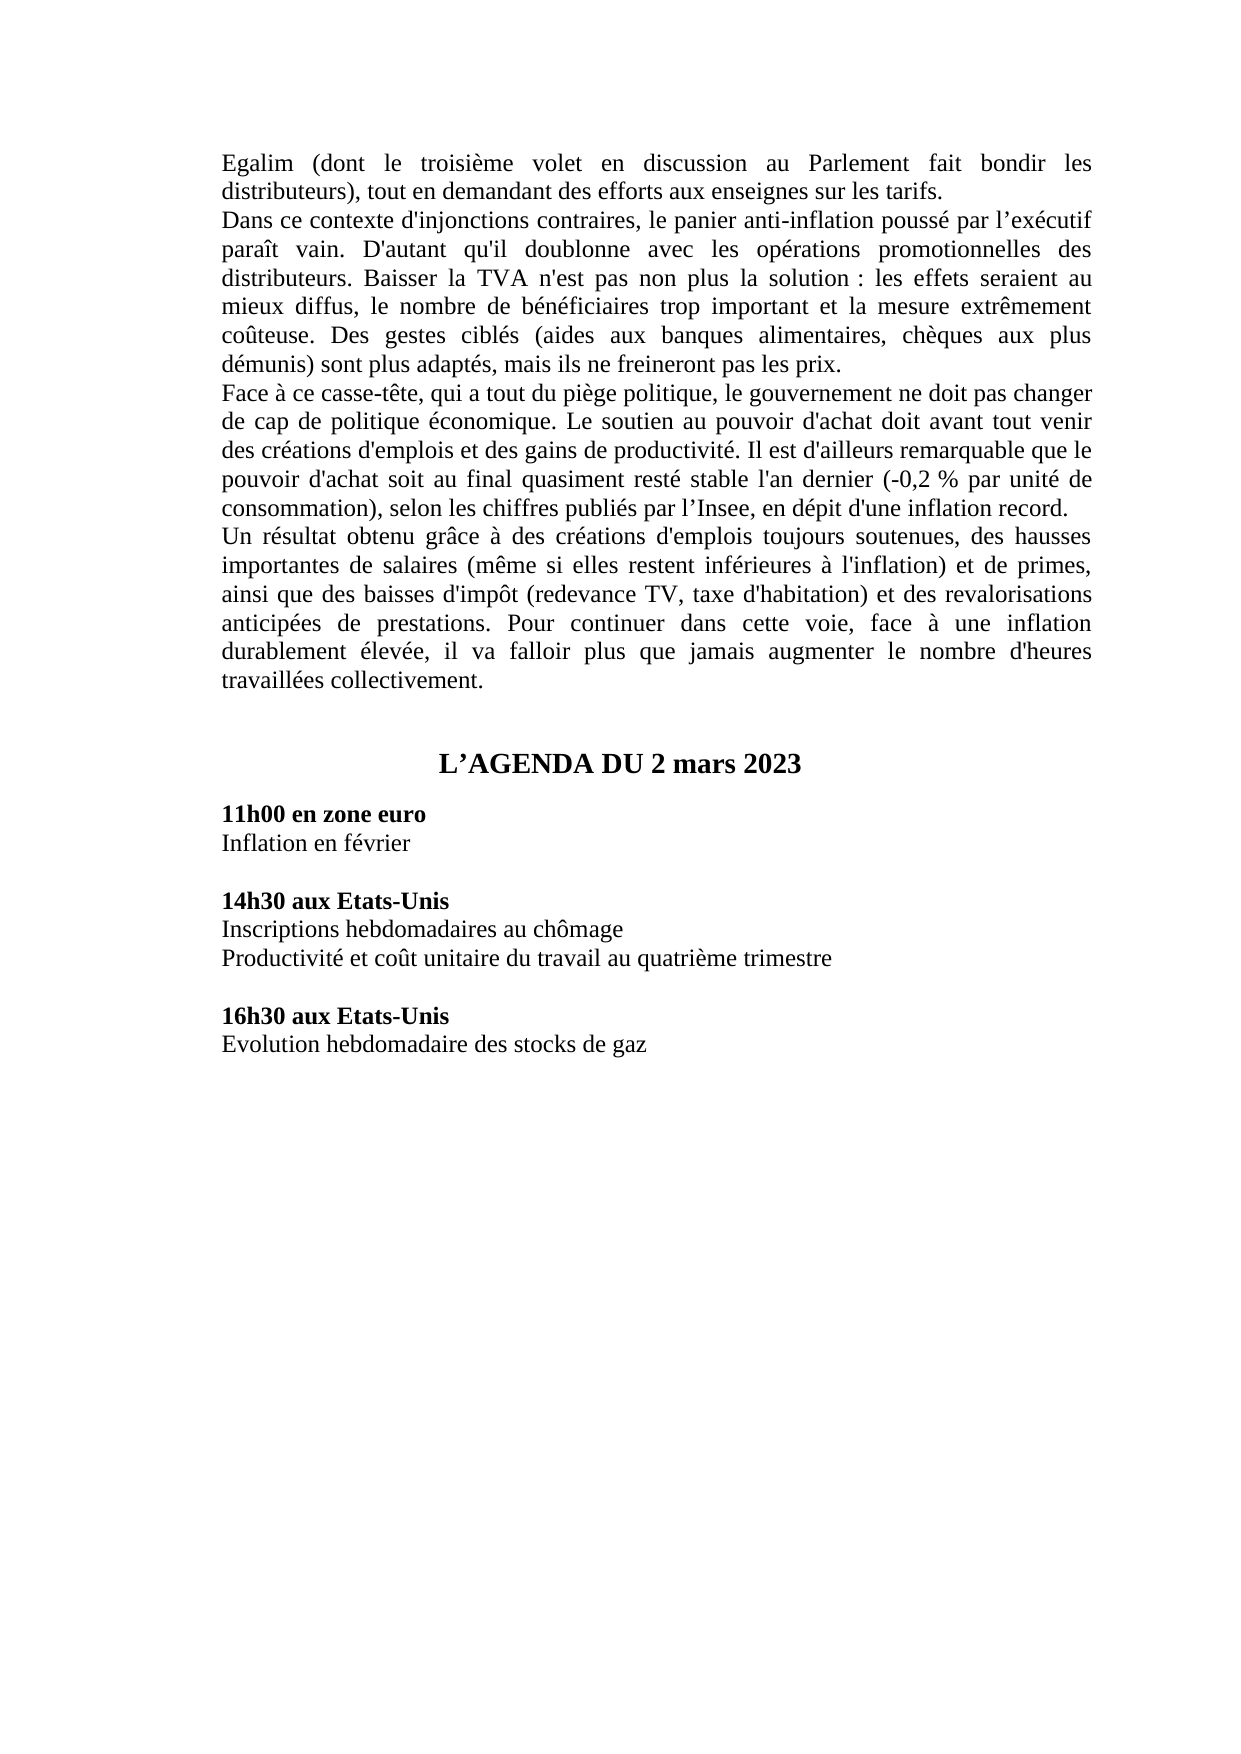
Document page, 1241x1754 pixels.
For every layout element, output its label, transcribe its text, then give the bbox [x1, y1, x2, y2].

text Un résultat obtenu grâce à des créations d'emplois toujours soutenues, des hausses importantes de salaires (même si elles restent inférieures à l'inflation) et de primes, ainsi que des baisses d'impôt (redevance TV, taxe d'habitation) et des revalorisations anticipées de prestations. Pour continuer dans cette voie, face à une inflation durablement élevée, il va falloir plus que jamais augmenter le nombre d'heures travaillées collectivement. [221, 521, 1093, 694]
text 14h30 aux Etats-Unis [148, 886, 1093, 914]
text 11h00 en zone euro [148, 799, 1093, 828]
text Inflation en février [148, 828, 1093, 857]
text L’AGENDA DU 2 mars 2023 [148, 747, 1093, 780]
text Inscriptions hebdomadaires au chômage [148, 914, 1093, 943]
text Dans ce contexte d'injonctions contraires, le panier anti-inflation poussé par l’exécutif paraît vain. D'autant qu'il doublonne avec les opérations promotionnelles des distributeurs. Baisser la TVA n'est pas non plus la solution : les effets seraient au mieux diffus, le nombre de bénéficiaires trop important et la mesure extrêmement coûteuse. Des gestes ciblés (aides aux banques alimentaires, chèques aux plus démunis) sont plus adaptés, mais ils ne freineront pas les prix. [221, 205, 1093, 378]
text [221, 148, 1093, 205]
text 16h30 aux Etats-Unis [148, 1001, 1093, 1029]
text Face à ce casse-tête, qui a tout du piège politique, le gouvernement ne doit pas changer de cap de politique économique. Le soutien au pouvoir d'achat doit avant tout venir des créations d'emplois et des gains de productivité. Il est d'ailleurs remarquable que le pouvoir d'achat soit au final quasiment resté stable l'an dernier (-0,2 % par unité de consommation), selon les chiffres publiés par l’Insee, en dépit d'une inflation record. [221, 378, 1093, 521]
text Productivité et coût unitaire du travail au quatrième trimestre [148, 943, 1093, 972]
text Evolution hebdomadaire des stocks de gaz [148, 1029, 1093, 1058]
